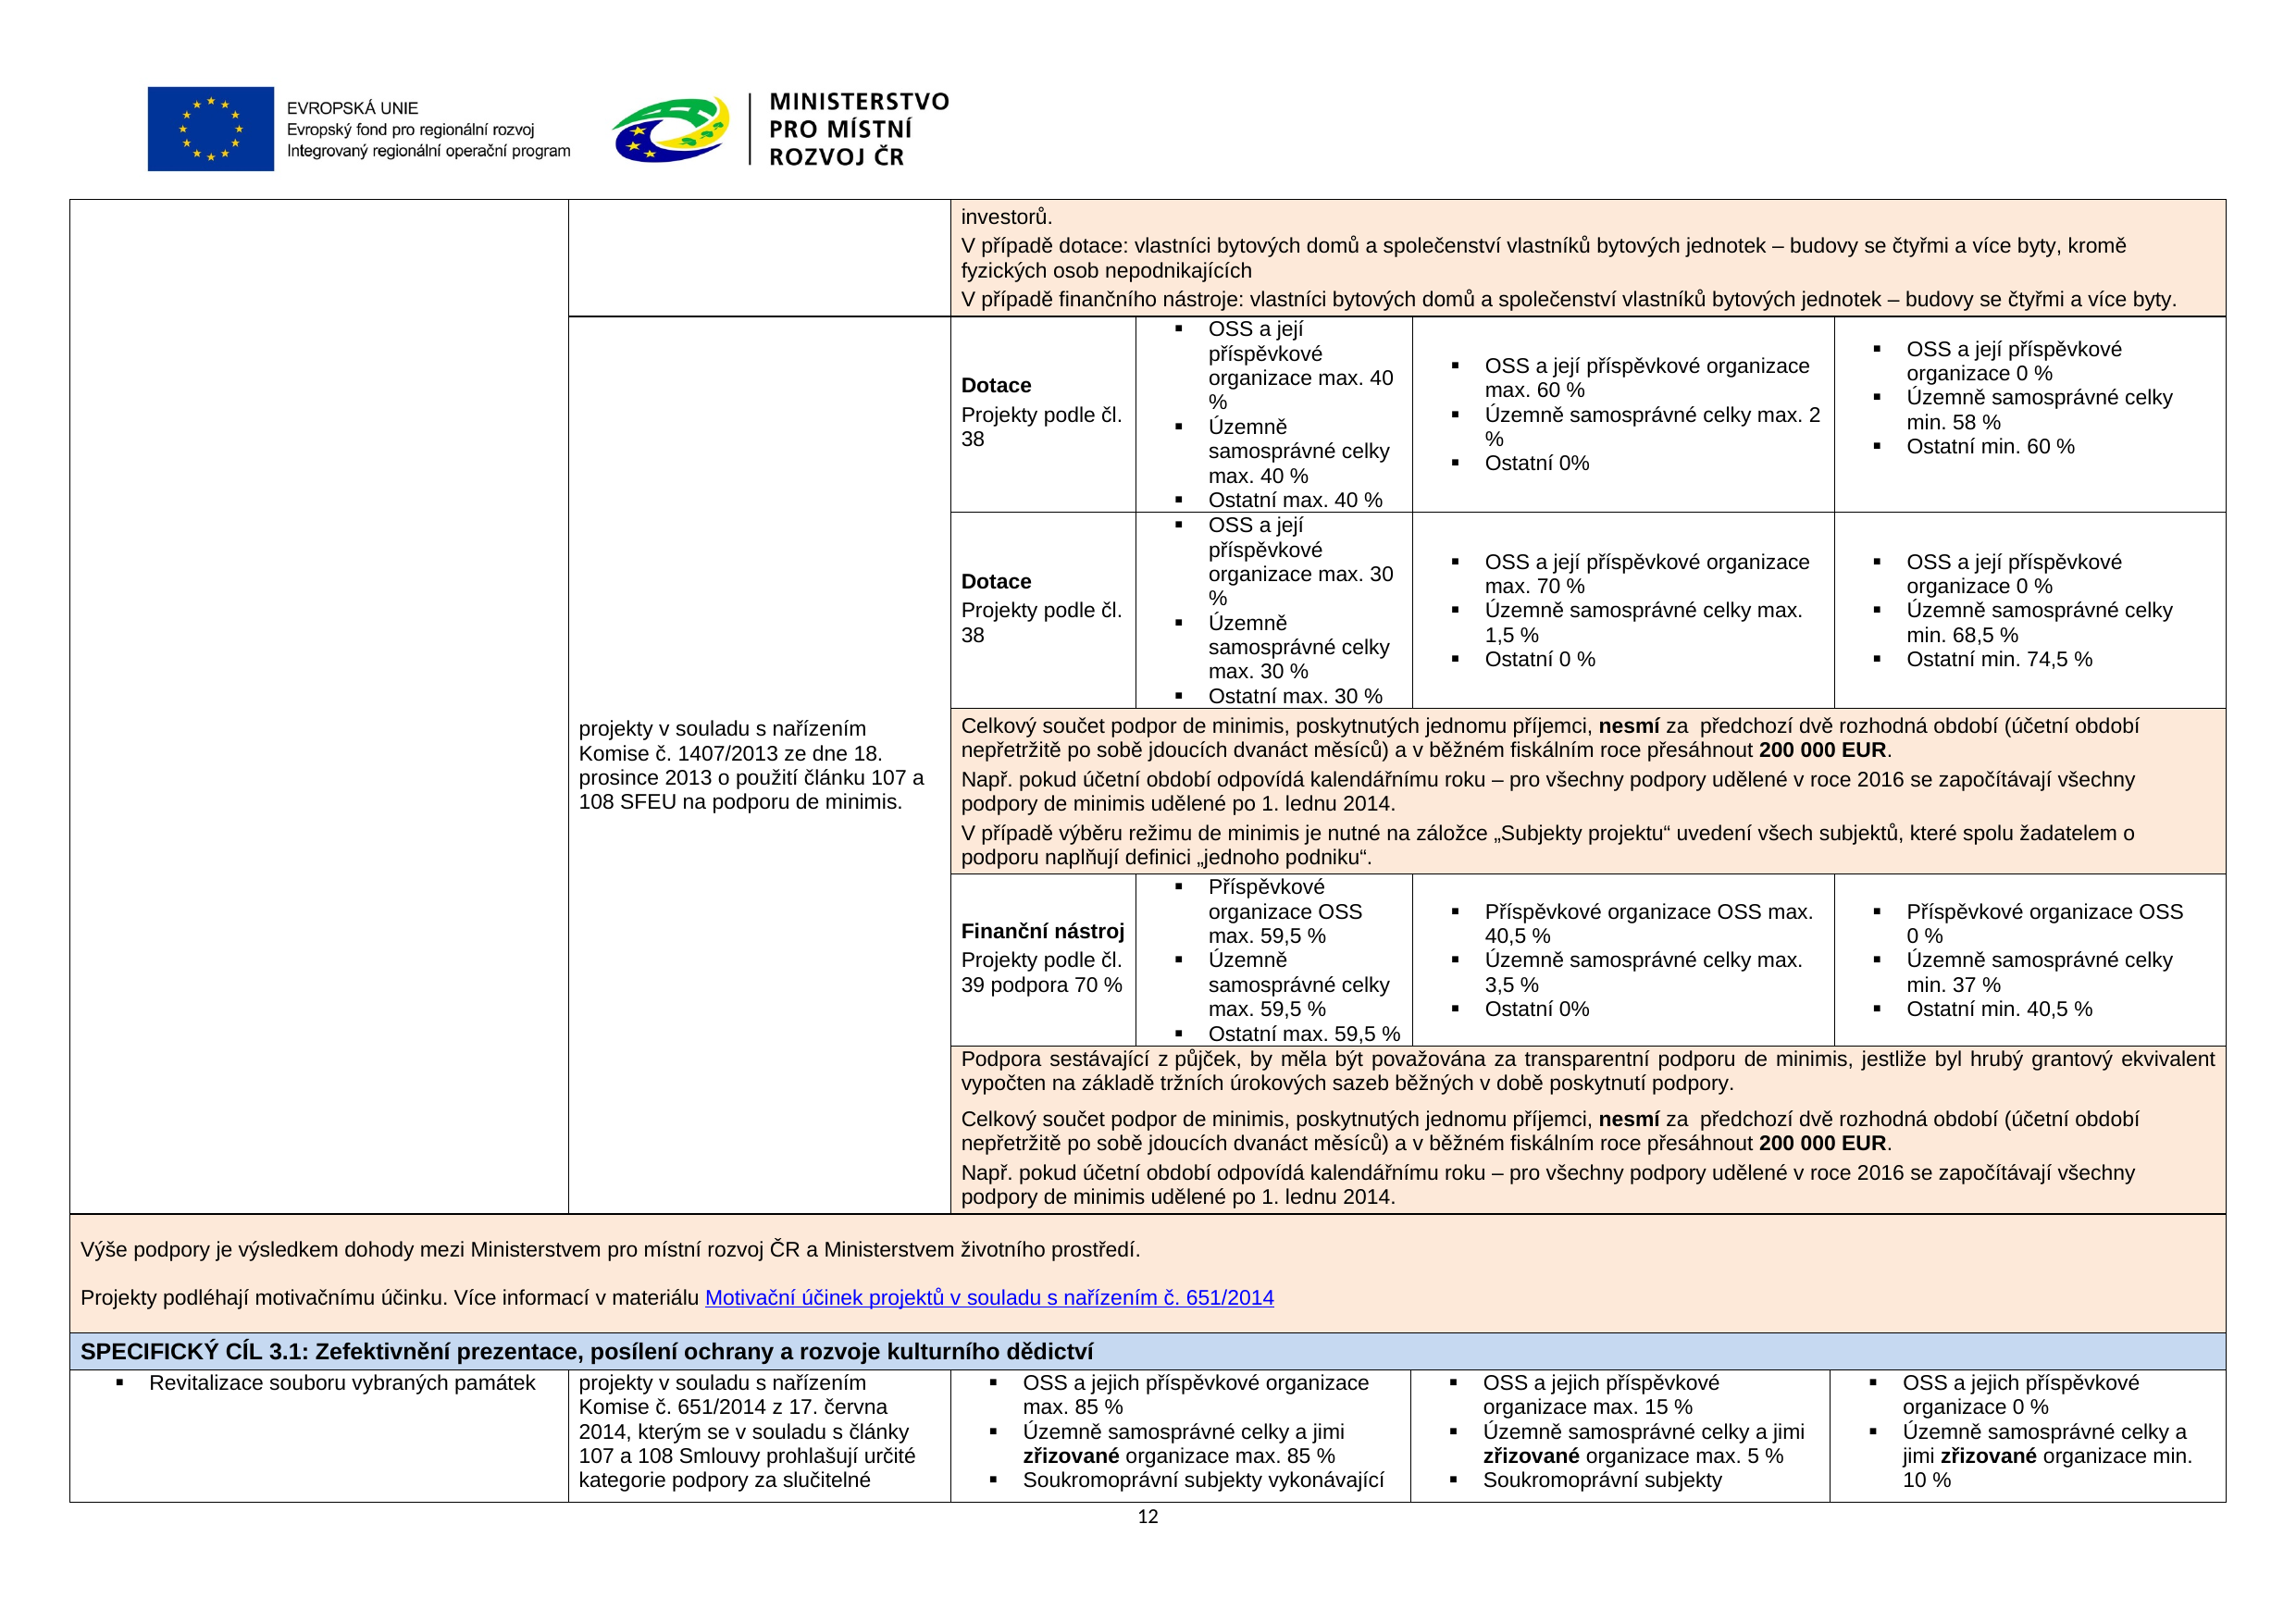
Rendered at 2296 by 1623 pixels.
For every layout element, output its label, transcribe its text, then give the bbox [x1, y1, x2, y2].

table_cell SPECIFICKÝ CÍL 3.1: Zefektivnění prezentace, posílení ochrany a rozvoje kulturního dědictví [70, 1333, 2226, 1369]
table_cell Výše podpory je výsledkem dohody mezi Ministerstvem pro místní rozvoj ČR a Ministerstvem životního prostředí. Projekty podléhají motivačnímu účinku. Více informací v materiálu Motivační účinek projektů v souladu s nařízením č. 651/2014 [70, 1215, 2226, 1332]
table_cell Příspěvkové organizace OSS max. 59,5 % Územně samosprávné celky max. 59,5 % Ostatní max. 59,5 % [1136, 874, 1412, 1046]
table_cell OSS a její příspěvkové organizace max. 30 % Územně samosprávné celky max. 30 % Ostatní max. 30 % [1136, 513, 1412, 708]
table_cell Dotace Projekty podle čl. 38 [951, 317, 1136, 512]
table_cell OSS a její příspěvkové organizace max. 60 % Územně samosprávné celky max. 2 % Ostatní 0% [1413, 317, 1834, 512]
table_cell Podpora sestávající z půjček, by měla být považována za transparentní podporu de minimis, jestliže byl hrubý grantový ekvivalent vypočten na základě tržních úrokových sazeb běžných v době poskytnutí podpory. Celkový součet podpor de minimis, poskytnutých jednomu příjemci, nesmí za předchozí dvě rozhodná období (účetní období nepřetržitě po sobě jdoucích dvanáct měsíců) a v běžném fiskálním roce přesáhnout 200 000 EUR. Např. pokud účetní období odpovídá kalendářnímu roku – pro všechny podpory udělené v roce 2016 se započítávají všechny podpory de minimis udělené po 1. lednu 2014. [951, 1047, 2226, 1213]
table_cell Finanční nástroj Projekty podle čl. 39 podpora 70 % [951, 874, 1136, 1046]
table_cell Celkový součet podpor de minimis, poskytnutých jednomu příjemci, nesmí za předchozí dvě rozhodná období (účetní období nepřetržitě po sobě jdoucích dvanáct měsíců) a v běžném fiskálním roce přesáhnout 200 000 EUR. Např. pokud účetní období odpovídá kalendářnímu roku – pro všechny podpory udělené v roce 2016 se započítávají všechny podpory de minimis udělené po 1. lednu 2014. V případě výběru režimu de minimis je nutné na záložce „Subjekty projektu“ uvedení všech subjektů, které spolu žadatelem o podporu naplňují definici „jednoho podniku“. [951, 709, 2226, 873]
table_cell OSS a její příspěvkové organizace 0 % Územně samosprávné celky min. 58 % Ostatní min. 60 % [1835, 317, 2226, 512]
table_cell OSS a její příspěvkové organizace max. 70 % Územně samosprávné celky max. 1,5 % Ostatní 0 % [1413, 513, 1834, 708]
picture [119, 57, 976, 199]
table_cell Příspěvkové organizace OSS max. 40,5 % Územně samosprávné celky max. 3,5 % Ostatní 0% [1413, 874, 1834, 1046]
table_cell projekty v souladu s nařízením Komise č. 1407/2013 ze dne 18. prosince 2013 o použití článku 107 a 108 SFEU na podporu de minimis. [569, 317, 950, 1213]
table_cell Příspěvkové organizace OSS 0 % Územně samosprávné celky min. 37 % Ostatní min. 40,5 % [1835, 874, 2226, 1046]
table_cell Dotace Projekty podle čl. 38 [951, 513, 1136, 708]
table_cell OSS a její příspěvkové organizace 0 % Územně samosprávné celky min. 68,5 % Ostatní min. 74,5 % [1835, 513, 2226, 708]
table_cell OSS a její příspěvkové organizace max. 40 % Územně samosprávné celky max. 40 % Ostatní max. 40 % [1136, 317, 1412, 512]
table_cell Revitalizace souboru vybraných památek [70, 1370, 568, 1502]
